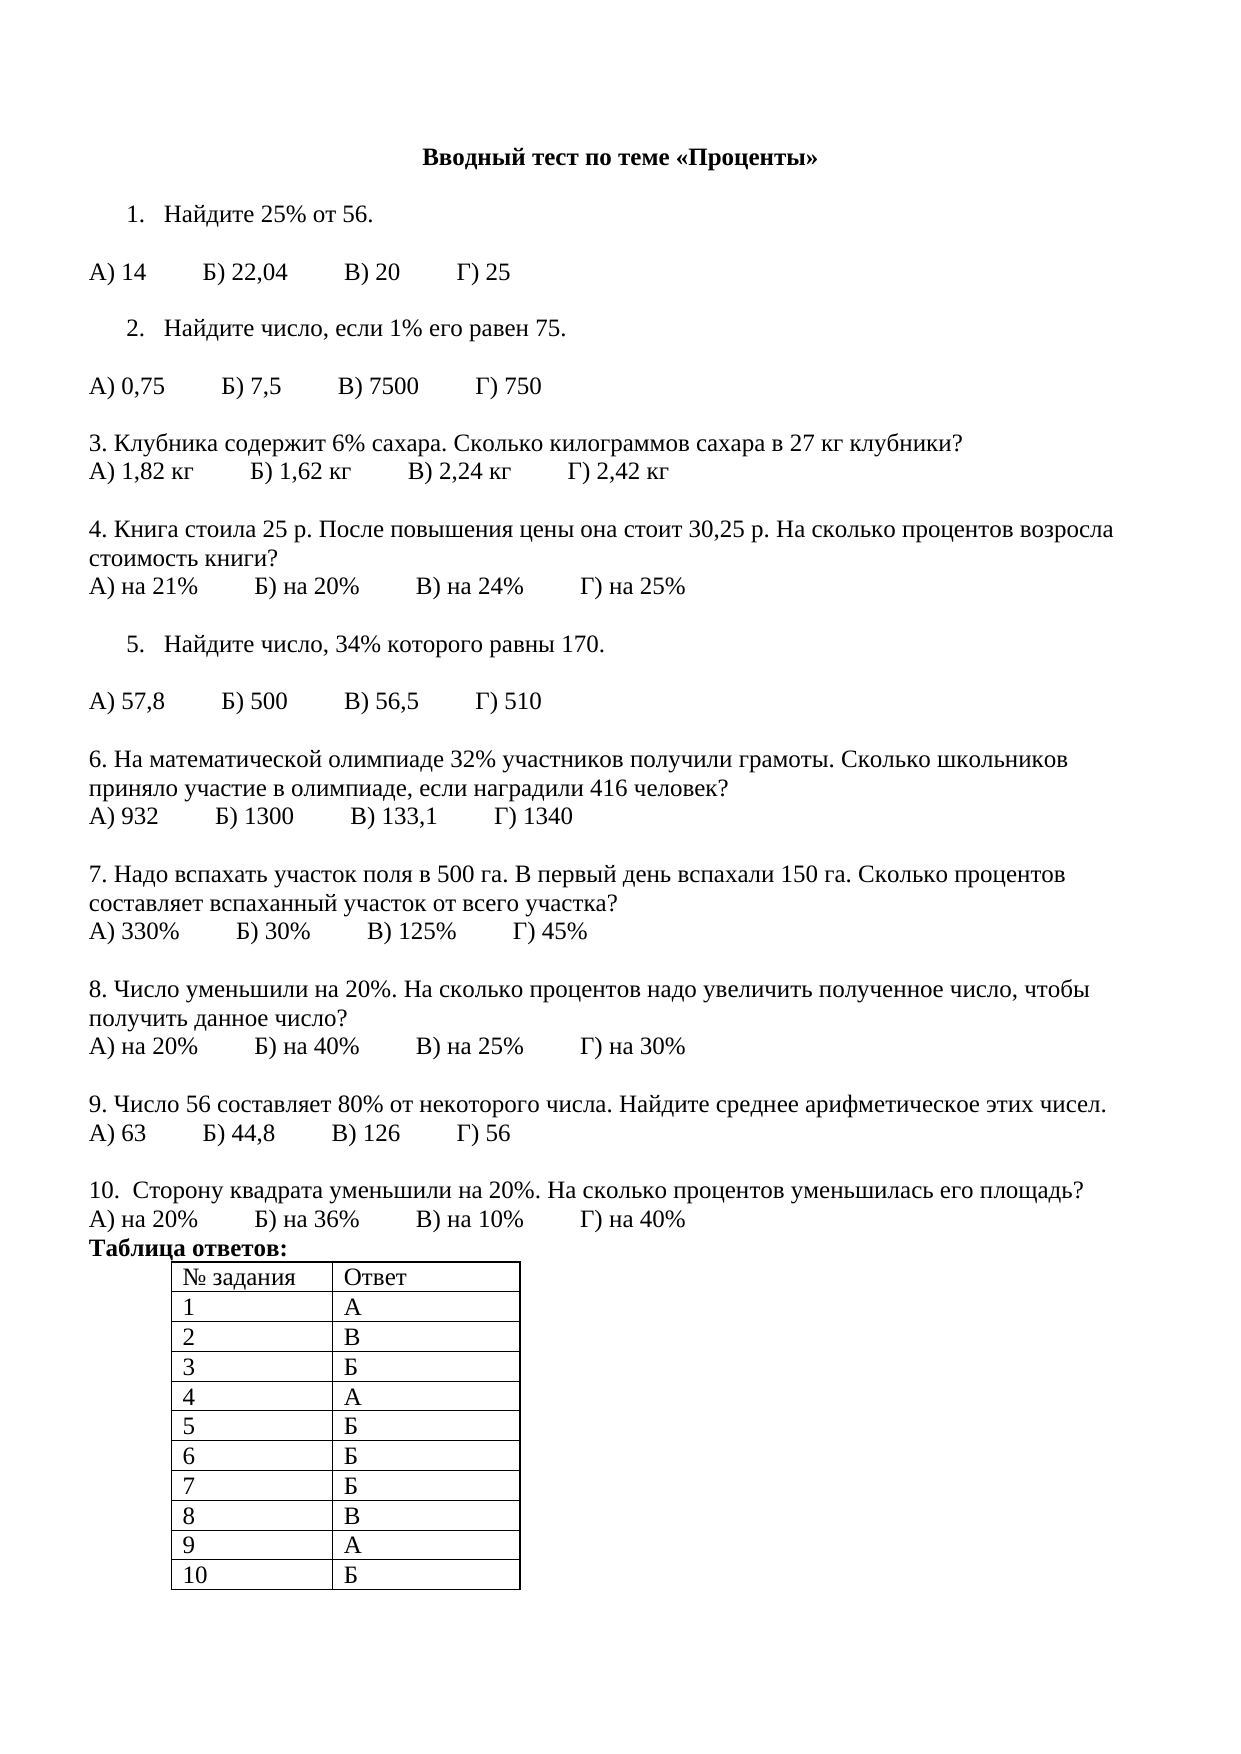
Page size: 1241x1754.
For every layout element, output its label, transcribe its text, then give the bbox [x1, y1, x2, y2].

table_cell А [333, 1531, 519, 1559]
table_cell 2 [172, 1322, 332, 1351]
text 3. Клубника содержит 6% сахара. Сколько килограммов сахара в клубники? [89, 428, 1152, 456]
text 8. Число уменьшили на 20%. На сколько процентов надо увеличить полученное число, чтобы получить данное число? [89, 974, 1152, 1031]
text А) 63 Б) 44,8 В) 126 Г) 56 [89, 1118, 1152, 1146]
list Найдите 25% от 56. [126, 199, 1152, 228]
table_cell 8 [172, 1501, 332, 1529]
text А) на 20% Б) на 40% В) на 25% Г) на 30% [89, 1031, 1152, 1060]
text 7. Надо вспахать участок поля в . В первый день вспахали . Сколько процентов составляет вспаханный участок от всего участка? [89, 859, 1152, 916]
text А) 932 Б) 1300 В) 133,1 Г) 1340 [89, 801, 1152, 830]
table_cell Б [333, 1411, 519, 1440]
table_cell 6 [172, 1441, 332, 1470]
table_cell А [333, 1292, 519, 1321]
table_cell Б [333, 1352, 519, 1381]
text Таблица ответов: [89, 1233, 1152, 1261]
table_cell 3 [172, 1352, 332, 1381]
list Найдите число, если 1% его равен 75. [126, 313, 1152, 342]
table_cell Б [333, 1560, 519, 1589]
text А) на 21% Б) на 20% В) на 24% Г) на 25% [89, 571, 1152, 600]
text 9. Число 56 составляет 80% от некоторого числа. Найдите среднее арифметическое этих чисел. [89, 1089, 1152, 1118]
text А) 14 Б) 22,04 В) 20 Г) 25 [89, 257, 1152, 285]
text 4. Книга стоила 25 р. После повышения цены она стоит 30,25 р. На сколько процентов возросла стоимость книги? [89, 514, 1152, 571]
table_cell Б [333, 1471, 519, 1500]
table_cell Б [333, 1441, 519, 1470]
text А) 57,8 Б) 500 В) 56,5 Г) 510 [89, 686, 1152, 715]
text А) 0,75 Б) 7,5 В) 7500 Г) 750 [89, 371, 1152, 400]
table_cell В [333, 1322, 519, 1351]
table_cell 5 [172, 1411, 332, 1440]
table_cell 4 [172, 1382, 332, 1410]
table_cell 1 [172, 1292, 332, 1321]
table_cell 7 [172, 1471, 332, 1500]
table_cell 10 [172, 1560, 332, 1589]
text 10. Сторону квадрата уменьшили на 20%. На сколько процентов уменьшилась его площадь? [89, 1175, 1152, 1204]
text 6. На математической олимпиаде 32% участников получили грамоты. Сколько школьников приняло участие в олимпиаде, если наградили 416 человек? [89, 744, 1152, 801]
table_cell А [333, 1382, 519, 1410]
text А) Б) В) Г) [89, 456, 1152, 485]
table_header № задания [172, 1263, 332, 1291]
table_cell 9 [172, 1531, 332, 1559]
table_cell В [333, 1501, 519, 1529]
text А) на 20% Б) на 36% В) на 10% Г) на 40% [89, 1204, 1152, 1233]
text А) 330% Б) 30% В) 125% Г) 45% [89, 916, 1152, 945]
table_header Ответ [333, 1263, 519, 1291]
list Найдите число, 34% которого равны 170. [126, 629, 1152, 658]
text Вводный тест по теме «Проценты» [89, 142, 1152, 170]
